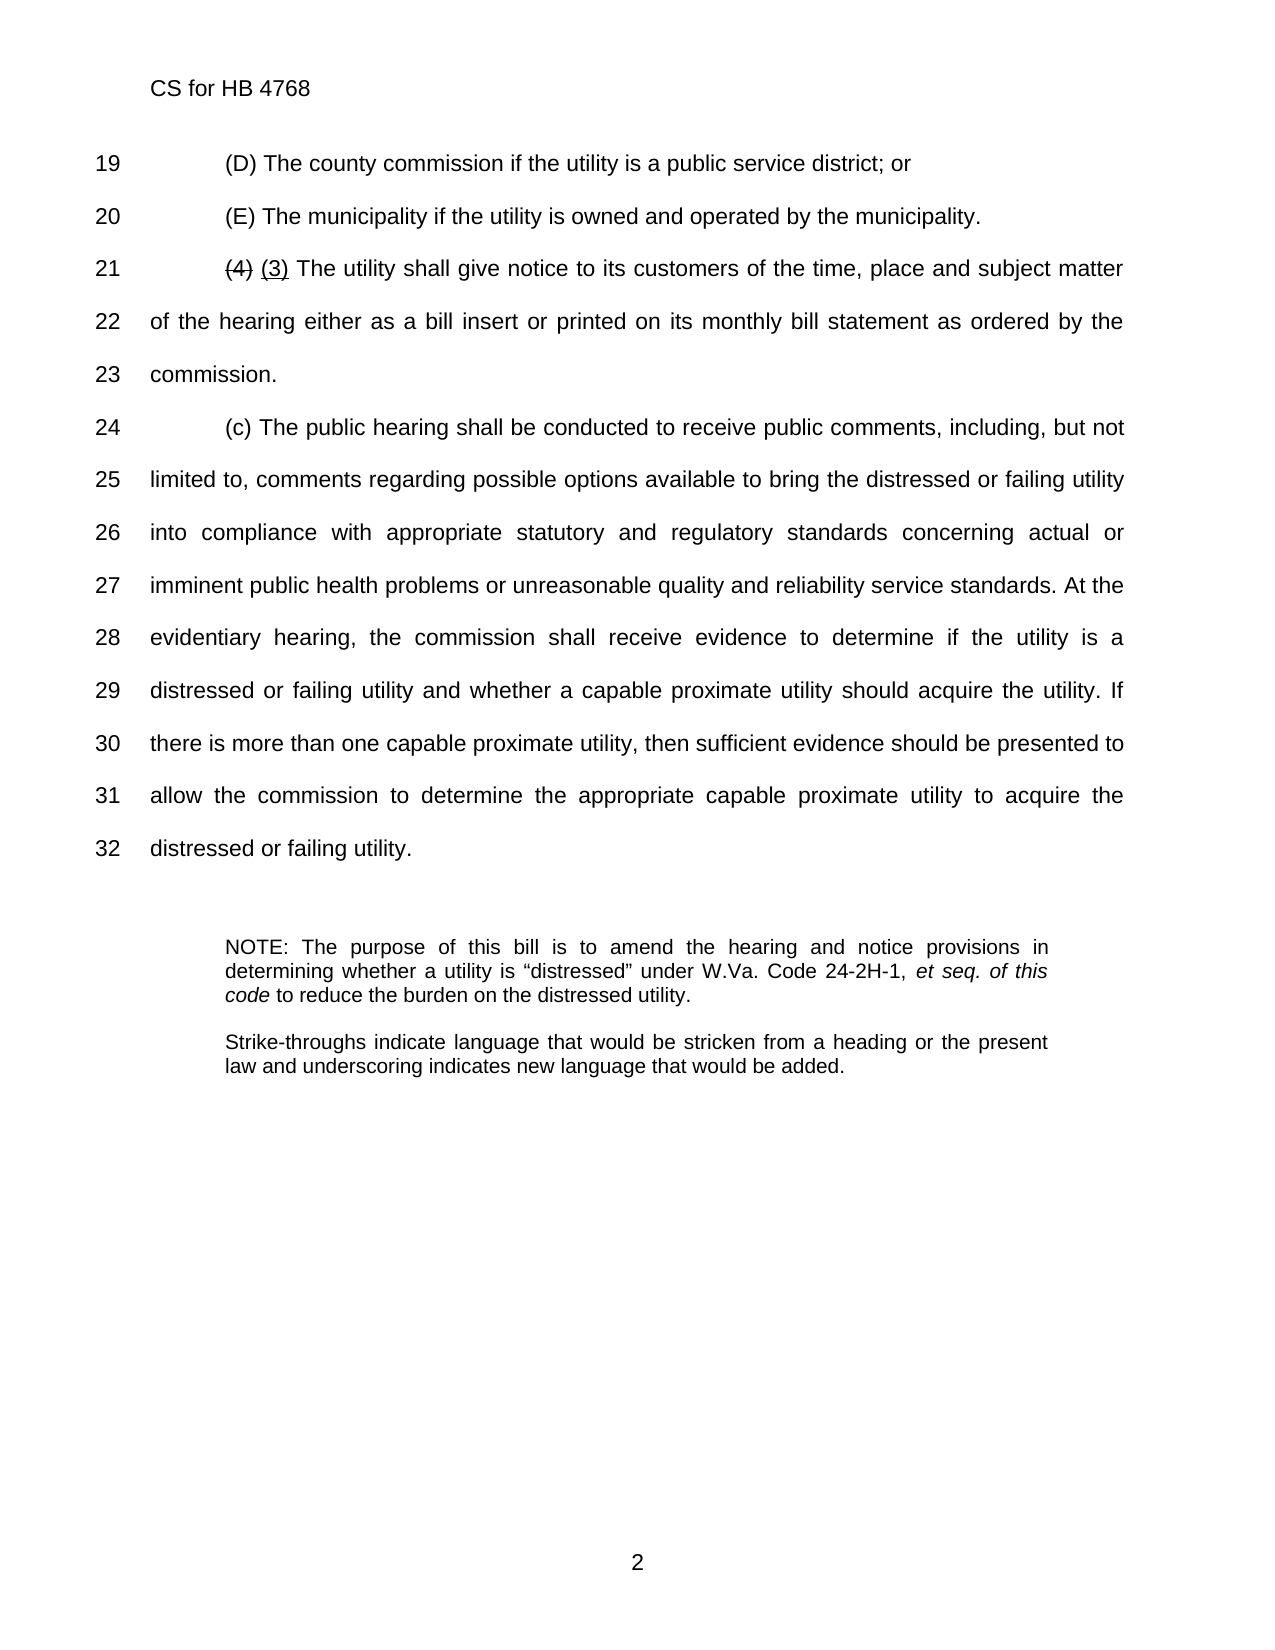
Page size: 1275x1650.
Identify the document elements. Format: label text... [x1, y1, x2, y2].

text (c) The public hearing shall be conducted to receive public comments, including, but not limited to, comments regarding possible options available to bring the distressed or failing utility into compliance with appropriate statutory and regulatory standards concerning actual or imminent public health problems or unreasonable quality and reliability service standards. At the evidentiary hearing, the commission shall receive evidence to determine if the utility is a distressed or failing utility and whether a capable proximate utility should acquire the utility. If there is more than one capable proximate utility, then sufficient evidence should be presented to allow the commission to determine the appropriate capable proximate utility to acquire the distressed or failing utility. [150, 413, 1125, 862]
text (4) (3) The utility shall give notice to its customers of the time, place and subject matter of the hearing either as a bill insert or printed on its monthly bill statement as ordered by the commission. [150, 255, 1125, 387]
text NOTE: The purpose of this bill is to amend the hearing and notice provisions in determining whether a utility is “distressed” under W.Va. Code 24-2H-1, et seq. of this code to reduce the burden on the distressed utility. [225, 935, 1050, 1007]
text (D) The county commission if the utility is a public service district; or [150, 150, 1125, 176]
text (E) The municipality if the utility is owned and operated by the municipality. [150, 203, 1125, 229]
text Strike-throughs indicate language that would be stricken from a heading or the present law and underscoring indicates new language that would be added. [225, 1029, 1050, 1077]
